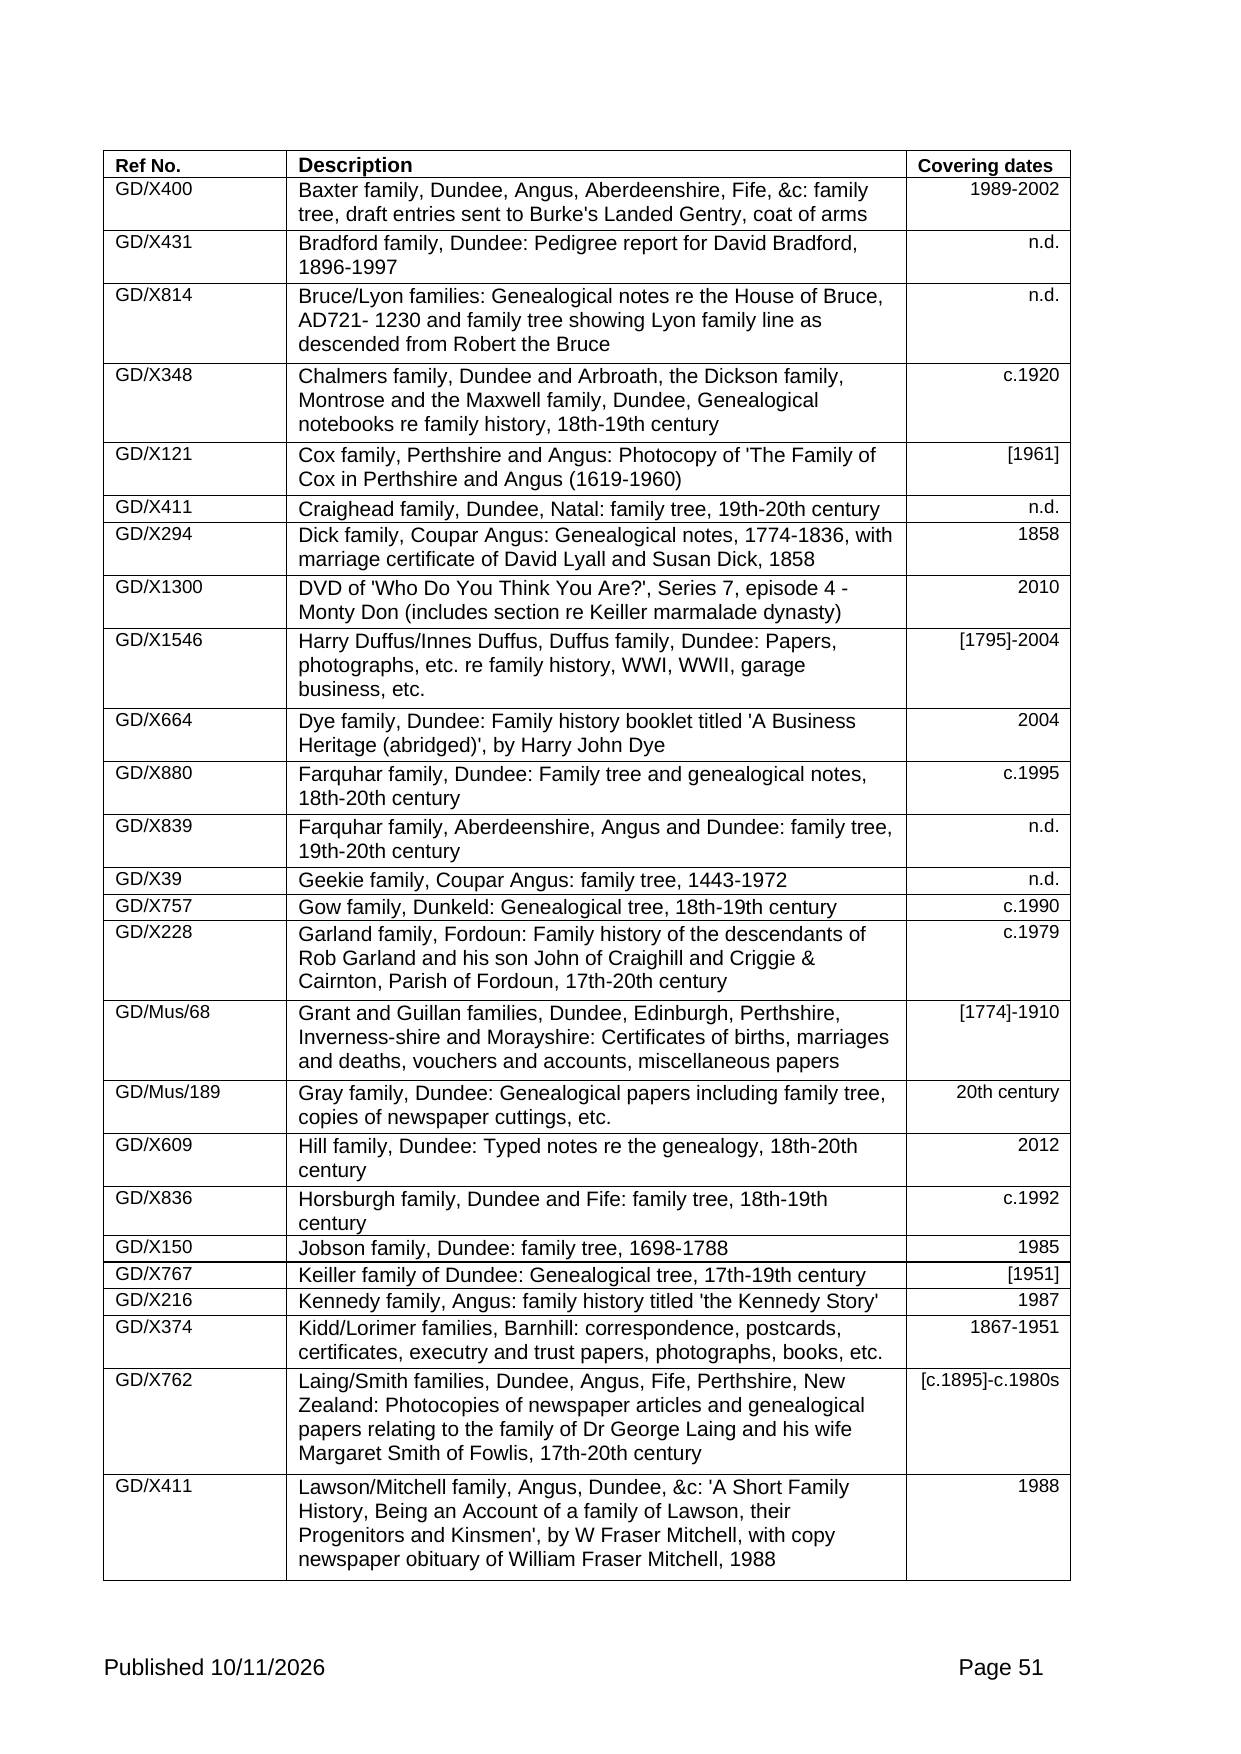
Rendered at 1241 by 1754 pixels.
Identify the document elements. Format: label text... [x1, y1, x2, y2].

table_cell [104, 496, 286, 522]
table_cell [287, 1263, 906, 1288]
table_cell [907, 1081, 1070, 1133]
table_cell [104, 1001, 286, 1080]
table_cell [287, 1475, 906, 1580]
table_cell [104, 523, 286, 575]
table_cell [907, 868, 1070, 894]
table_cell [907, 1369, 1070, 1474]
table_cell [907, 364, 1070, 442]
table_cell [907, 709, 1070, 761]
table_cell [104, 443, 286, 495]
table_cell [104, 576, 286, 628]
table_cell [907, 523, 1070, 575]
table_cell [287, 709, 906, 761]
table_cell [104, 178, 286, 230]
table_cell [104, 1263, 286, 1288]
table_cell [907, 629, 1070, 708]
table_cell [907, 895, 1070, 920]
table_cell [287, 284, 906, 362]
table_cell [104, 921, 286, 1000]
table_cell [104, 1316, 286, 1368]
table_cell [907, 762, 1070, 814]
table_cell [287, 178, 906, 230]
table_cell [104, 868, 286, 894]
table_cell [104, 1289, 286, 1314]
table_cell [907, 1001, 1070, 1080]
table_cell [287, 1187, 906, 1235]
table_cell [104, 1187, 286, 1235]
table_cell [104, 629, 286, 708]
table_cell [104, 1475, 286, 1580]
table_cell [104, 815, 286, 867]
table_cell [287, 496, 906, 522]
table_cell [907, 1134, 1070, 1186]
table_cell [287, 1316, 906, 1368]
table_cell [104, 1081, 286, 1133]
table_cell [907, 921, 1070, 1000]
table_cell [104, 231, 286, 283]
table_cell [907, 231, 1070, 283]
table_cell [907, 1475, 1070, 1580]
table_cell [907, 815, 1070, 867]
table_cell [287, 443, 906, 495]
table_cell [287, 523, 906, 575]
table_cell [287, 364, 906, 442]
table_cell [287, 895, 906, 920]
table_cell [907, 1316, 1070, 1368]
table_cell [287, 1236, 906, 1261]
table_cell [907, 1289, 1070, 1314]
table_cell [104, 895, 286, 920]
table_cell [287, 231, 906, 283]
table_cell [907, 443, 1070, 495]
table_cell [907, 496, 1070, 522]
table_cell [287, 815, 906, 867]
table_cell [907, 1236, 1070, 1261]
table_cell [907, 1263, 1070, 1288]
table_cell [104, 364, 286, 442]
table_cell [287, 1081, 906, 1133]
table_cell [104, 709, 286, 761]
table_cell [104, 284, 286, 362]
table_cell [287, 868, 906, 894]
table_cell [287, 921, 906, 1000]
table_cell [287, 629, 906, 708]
table_header Covering dates [907, 151, 1070, 177]
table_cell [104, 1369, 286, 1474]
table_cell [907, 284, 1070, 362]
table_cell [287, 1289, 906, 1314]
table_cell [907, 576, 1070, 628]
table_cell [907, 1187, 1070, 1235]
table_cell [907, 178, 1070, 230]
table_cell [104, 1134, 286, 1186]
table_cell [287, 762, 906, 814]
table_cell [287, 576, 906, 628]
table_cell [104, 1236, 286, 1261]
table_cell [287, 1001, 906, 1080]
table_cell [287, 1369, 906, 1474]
table_header Ref No. [104, 151, 286, 177]
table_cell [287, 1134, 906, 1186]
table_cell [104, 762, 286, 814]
table_header Description [287, 151, 906, 177]
